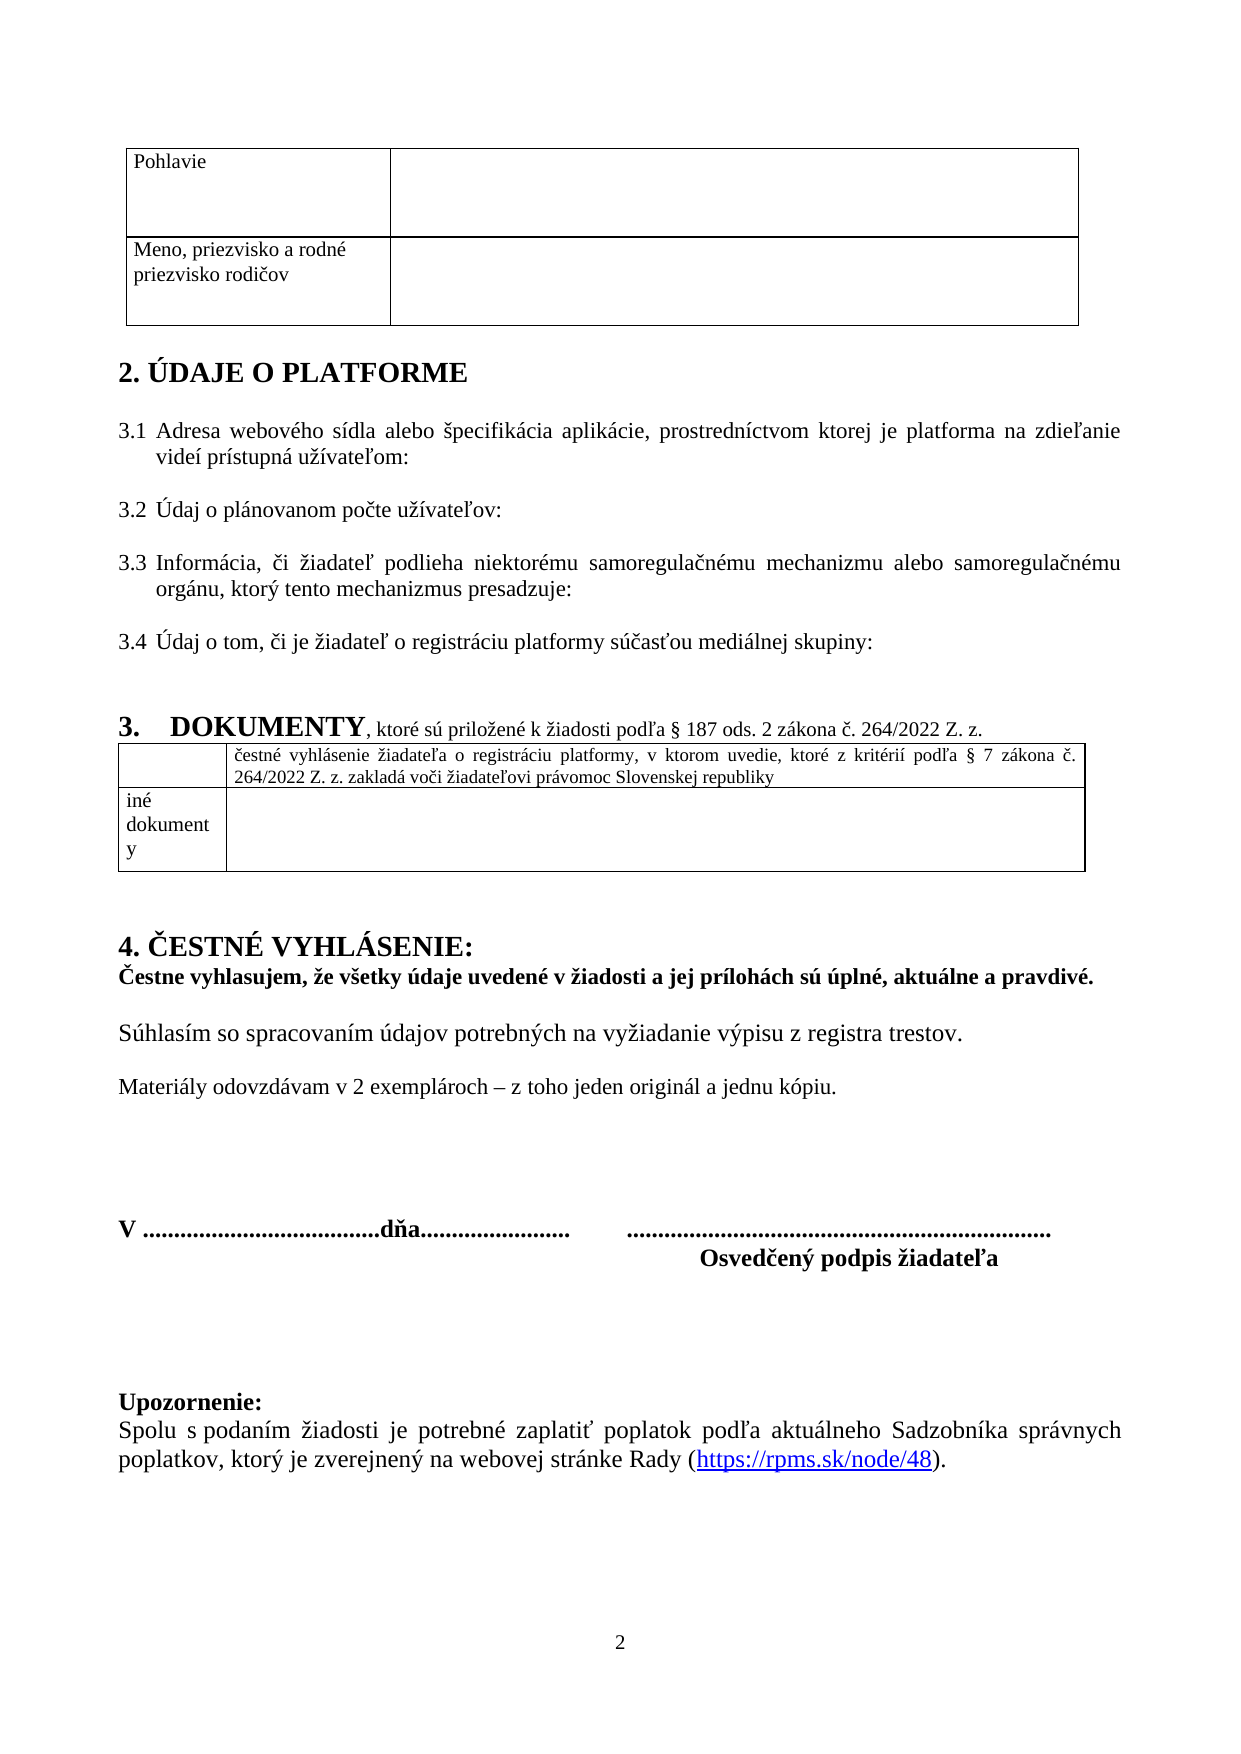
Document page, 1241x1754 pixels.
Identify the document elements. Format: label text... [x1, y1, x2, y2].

table_header [119, 744, 226, 787]
text Spolu s podaním žiadosti je potrebné zaplatiť poplatok podľa aktuálneho Sadzobníka správnych poplatkov, ktorý je zverejnený na webovej stránke Rady (https://rpms.sk/node/48). [118, 1416, 1122, 1473]
list Dokumenty, ktoré sú priložené k žiadosti podľa § 187 ods. 2 zákona č. 264/2022 Z. z. [118, 709, 1122, 743]
table_cell Pohlavie [127, 149, 390, 236]
table_cell iné dokumenty [119, 788, 226, 871]
list Informácia, či žiadateľ podlieha niektorému samoregulačnému mechanizmu alebo samoregulačnému orgánu, ktorý tento mechanizmus presadzuje: [118, 549, 1122, 602]
list Údaj o tom, či je žiadateľ o registráciu platformy súčasťou mediálnej skupiny: [118, 628, 1122, 654]
table_cell [391, 149, 1078, 236]
subtitle Osvedčený podpis žiadateľa [118, 1243, 1122, 1272]
text V ......................................dňa........................ .................................................................... [118, 1214, 1122, 1243]
text 4. Čestné vyhlásenie: [118, 929, 1122, 963]
list Adresa webového sídla alebo špecifikácia aplikácie, prostredníctvom ktorej je platforma na zdieľanie videí prístupná užívateľom: [118, 417, 1122, 470]
table_header čestné vyhlásenie žiadateľa o registráciu platformy, v ktorom uvedie, ktoré z kritérií podľa § 7 zákona č. 264/2022 Z. z. zakladá voči žiadateľovi právomoc Slovenskej republiky [227, 744, 1084, 787]
text 2. ÚDAJE O PLATFORME [118, 355, 1122, 388]
table_cell [227, 788, 1084, 871]
list Údaj o plánovanom počte užívateľov: [118, 496, 1122, 522]
text Upozornenie: [118, 1387, 1122, 1416]
table_cell [391, 238, 1078, 325]
text Čestne vyhlasujem, že všetky údaje uvedené v žiadosti a jej prílohách sú úplné, aktuálne a pravdivé. [118, 963, 1122, 989]
text Súhlasím so spracovaním údajov potrebných na vyžiadanie výpisu z registra trestov. [118, 1018, 1122, 1047]
table_cell Meno, priezvisko a rodné priezvisko rodičov [127, 238, 390, 325]
text Materiály odovzdávam v 2 exemplároch – z toho jeden originál a jednu kópiu. [118, 1073, 1122, 1099]
